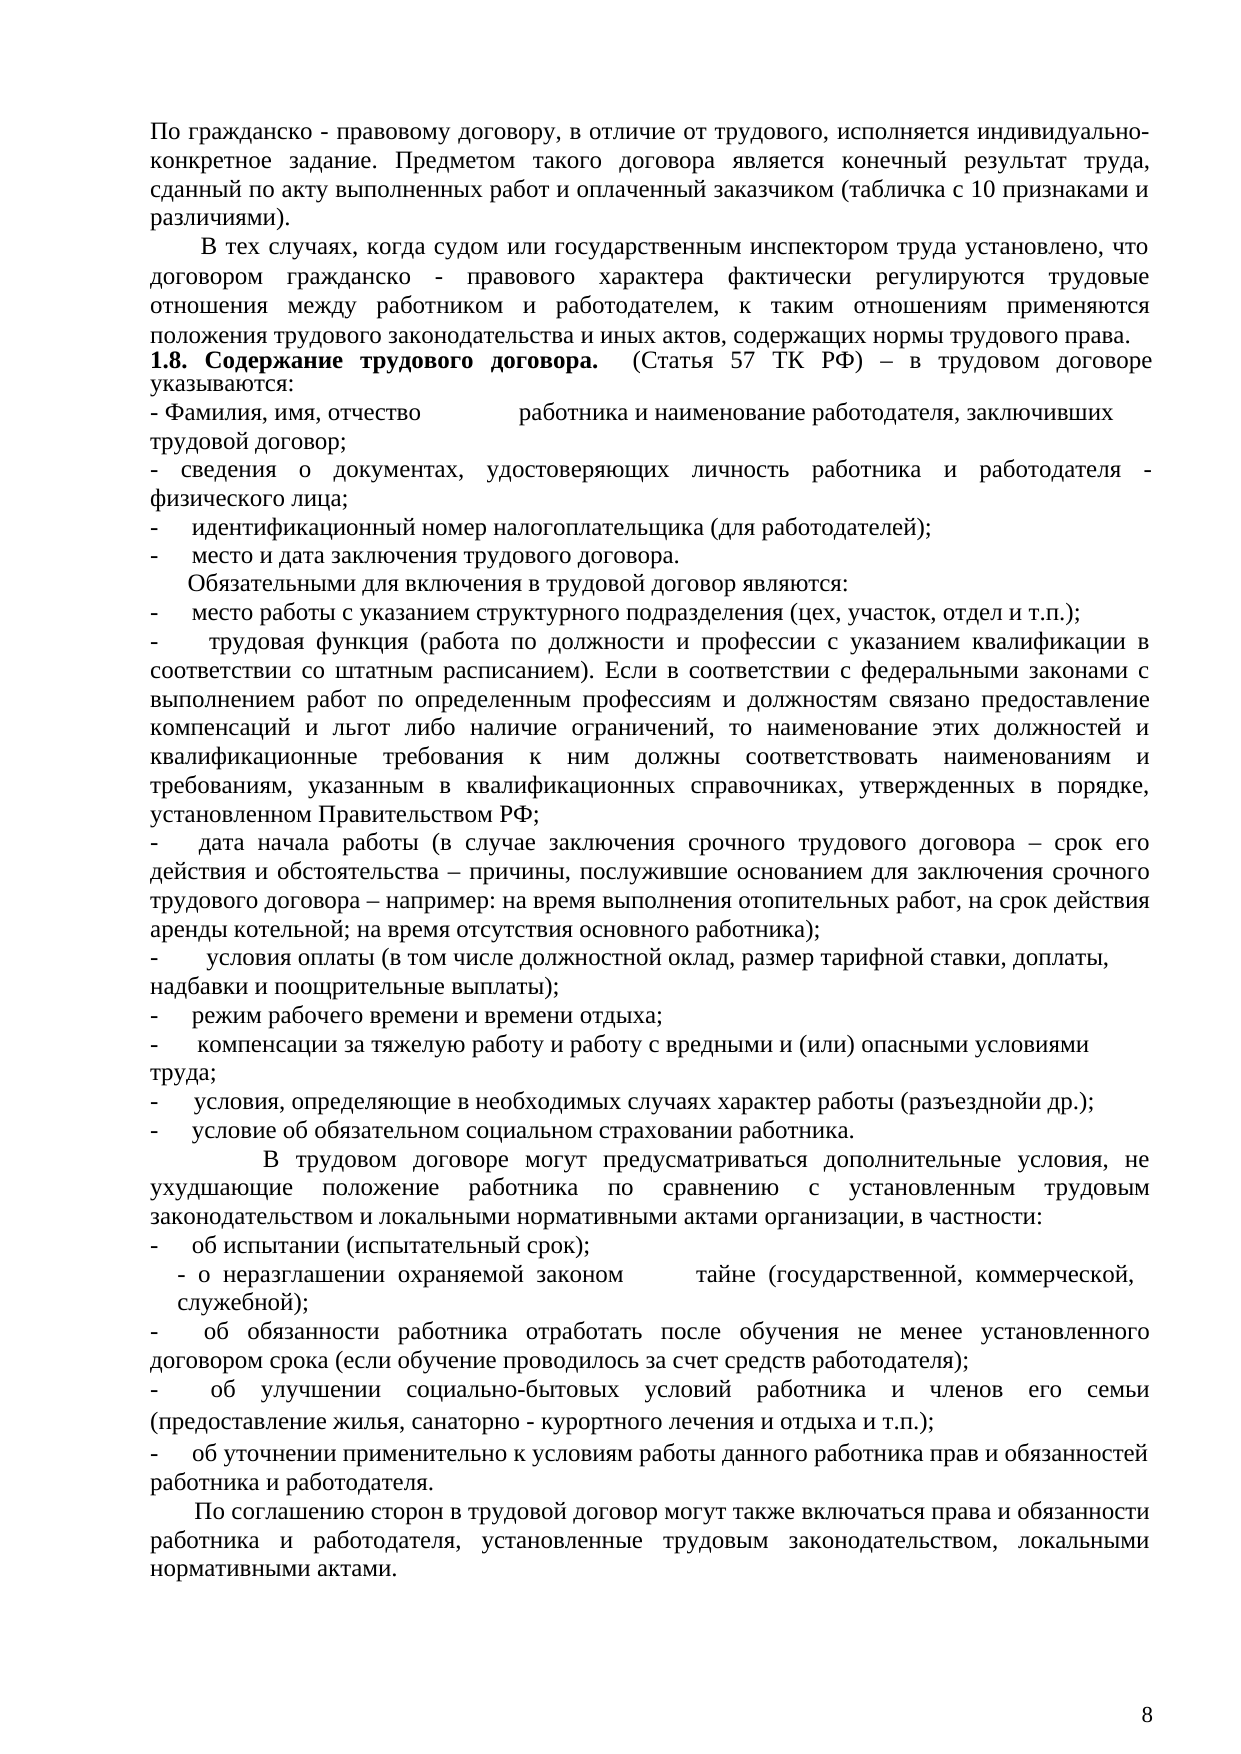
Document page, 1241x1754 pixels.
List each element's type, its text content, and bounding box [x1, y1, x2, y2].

list трудовая функция (работа по должности и профессии с указанием квалификации в соответствии со штатным расписанием). Если в соответствии с федеральными законами с выполнением работ по определенным профессиям и должностям связано предоставление компенсаций и льгот либо наличие ограничений, то наименование этих должностей и квалификационные требования к ним должны соответствовать наименованиям и требованиям, указанным в квалификационных справочниках, утвержденных в порядке, установленном Правительством РФ; [150, 626, 1151, 827]
list об испытании (испытательный срок); [150, 1230, 1153, 1259]
text В трудовом договоре могут предусматриваться дополнительные условия, не ухудшающие положение работника по сравнению с установленным трудовым законодательством и локальными нормативными актами организации, в частности: [150, 1144, 1151, 1230]
list об обязанности работника отработать после обучения не менее установленного договором срока (если обучение проводилось за счет средств работодателя); [150, 1316, 1151, 1374]
list условия оплаты (в том числе должностной оклад, размер тарифной ставки, доплаты, надбавки и поощрительные выплаты); [150, 942, 1151, 1000]
text 1.8. Содержание трудового договора. (Статья 57 ТК РФ) – в трудовом договоре указываются: [150, 349, 1153, 396]
text - о неразглашении охраняемой законом тайне (государственной, коммерческой, [177, 1259, 1153, 1287]
text В тех случаях, когда судом или государственным инспектором труда установлено, что договором гражданско - правового характера фактически регулируются трудовые отношения между работником и работодателем, к таким отношениям применяются положения трудового законодательства и иных актов, содержащих нормы трудового права. [150, 231, 1151, 349]
list условие об обязательном социальном страховании работника. [150, 1115, 1153, 1144]
text служебной); [177, 1287, 1153, 1316]
list режим рабочего времени и времени отдыха; [150, 1000, 1153, 1029]
list об уточнении применительно к условиям работы данного работника прав и обязанностей работника и работодателя. [150, 1438, 1151, 1496]
list об улучшении социально-бытовых условий работника и членов его семьи (предоставление жилья, санаторно - курортного лечения и отдыха и т.п.); [150, 1374, 1151, 1435]
list место и дата заключения трудового договора. [150, 541, 1153, 569]
text - сведения о документах, удостоверяющих личность работника и работодателя -физического лица; [150, 454, 1153, 512]
text - Фамилия, имя, отчество работника и наименование работодателя, заключивших [150, 397, 1153, 426]
list условия, определяющие в необходимых случаях характер работы (разъезднойи др.); [150, 1086, 1151, 1115]
list идентификационный номер налогоплательщика (для работодателей); [150, 512, 1153, 541]
text По гражданско - правовому договору, в отличие от трудового, исполняется индивидуально-конкретное задание. Предметом такого договора является конечный результат труда, сданный по акту выполненных работ и оплаченный заказчиком (табличка с 10 признаками и различиями). [150, 116, 1151, 231]
text трудовой договор; [150, 426, 1153, 454]
list дата начала работы (в случае заключения срочного трудового договора – срок его действия и обстоятельства – причины, послужившие основанием для заключения срочного трудового договора – например: на время выполнения отопительных работ, на срок действия аренды котельной; на время отсутствия основного работника); [150, 827, 1151, 942]
text Обязательными для включения в трудовой договор являются: [150, 569, 1153, 597]
text По соглашению сторон в трудовой договор могут также включаться права и обязанности работника и работодателя, установленные трудовым законодательством, локальными нормативными актами. [150, 1496, 1151, 1582]
list компенсации за тяжелую работу и работу с вредными и (или) опасными условиями труда; [150, 1029, 1151, 1086]
list место работы с указанием структурного подразделения (цех, участок, отдел и т.п.); [150, 597, 1153, 626]
